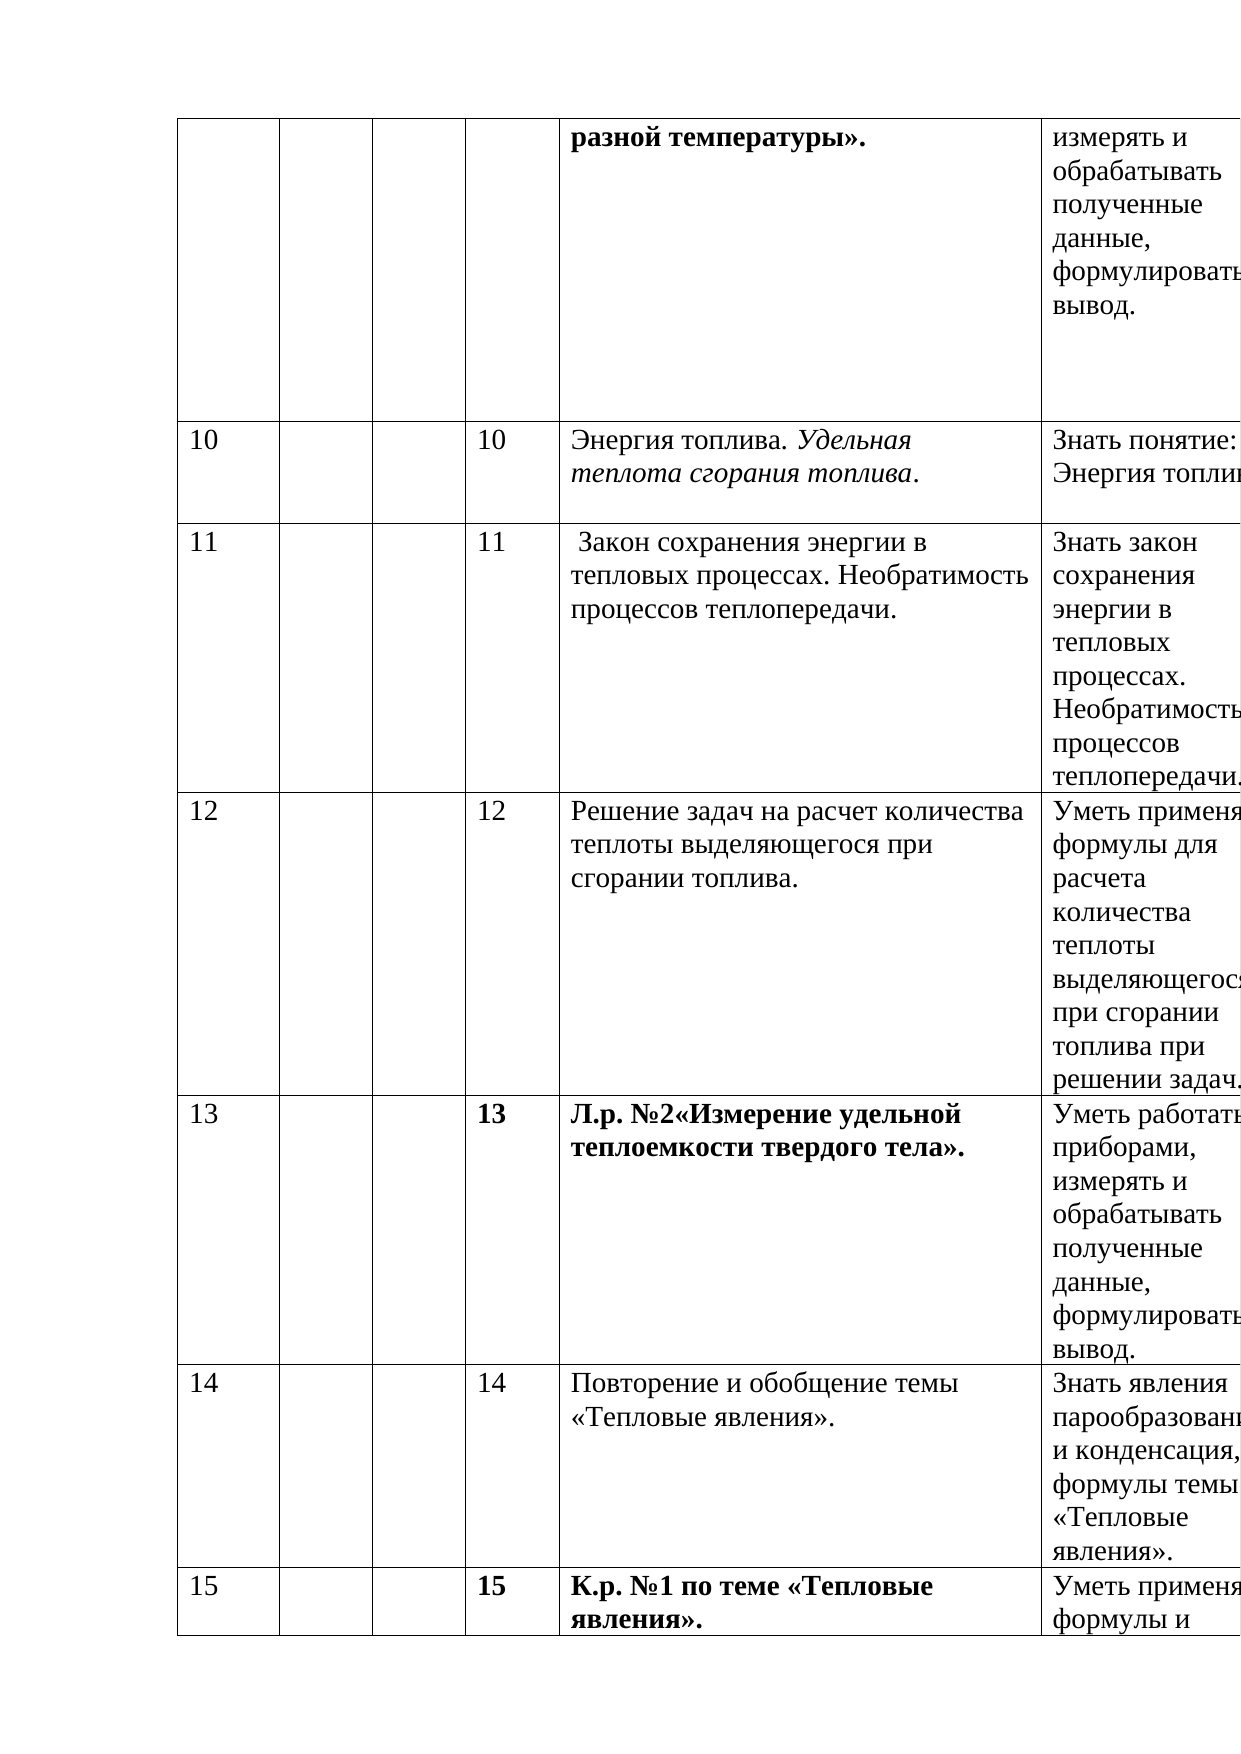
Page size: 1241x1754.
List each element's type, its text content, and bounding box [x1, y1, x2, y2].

table_cell [280, 1568, 372, 1635]
table_cell Знать закон сохранения энергии в тепловых процессах. Необратимость процессов теплопередачи. [1042, 524, 1240, 792]
table_cell 11 [178, 524, 279, 792]
table_cell [373, 1568, 465, 1635]
table_cell [280, 1365, 372, 1567]
table_cell [373, 793, 465, 1095]
table_cell 14 [466, 1365, 559, 1567]
table_cell [280, 119, 372, 421]
table_cell Уметь применять формулы для расчета количества теплоты выделяющегося при сгорании топлива при решении задач. [1042, 793, 1240, 1095]
table_cell [280, 524, 372, 792]
table_cell [373, 524, 465, 792]
table_cell Повторение и обобщение темы «Тепловые явления». [560, 1365, 1041, 1567]
table_cell 10 [466, 422, 559, 523]
table_cell 15 [466, 1568, 559, 1635]
table_cell 14 [178, 1365, 279, 1567]
table_cell [373, 1365, 465, 1567]
table_cell 12 [466, 793, 559, 1095]
table_cell [373, 1096, 465, 1364]
table_cell 13 [178, 1096, 279, 1364]
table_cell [1042, 119, 1240, 421]
table_cell [280, 793, 372, 1095]
table_cell 11 [466, 524, 559, 792]
table_cell [280, 1096, 372, 1364]
table_cell Энергия топлива. Удельная теплота сгорания топлива. [560, 422, 1041, 523]
table_cell 9 [466, 119, 559, 421]
table_cell 12 [178, 793, 279, 1095]
table_cell Уметь работать с приборами, измерять и обрабатывать полученные данные, формулировать вывод. [1042, 1096, 1240, 1364]
table_cell Знать явления парообразование и конденсация, формулы темы «Тепловые явления». [1042, 1365, 1240, 1567]
table_cell [373, 119, 465, 421]
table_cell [560, 119, 1041, 421]
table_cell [560, 1568, 1041, 1635]
table_cell Закон сохранения энергии в тепловых процессах. Необратимость процессов теплопередачи. [560, 524, 1041, 792]
table_cell 9 [178, 119, 279, 421]
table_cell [1042, 1568, 1240, 1635]
table_cell 10 [178, 422, 279, 523]
table_cell [280, 422, 372, 523]
table_cell 15 [178, 1568, 279, 1635]
table_cell Знать понятие: Энергия топлива. [1042, 422, 1240, 523]
table_cell [373, 422, 465, 523]
table_cell Л.р. №2«Измерение удельной теплоемкости твердого тела». [560, 1096, 1041, 1364]
table_cell Решение задач на расчет количества теплоты выделяющегося при сгорании топлива. [560, 793, 1041, 1095]
table_cell 13 [466, 1096, 559, 1364]
